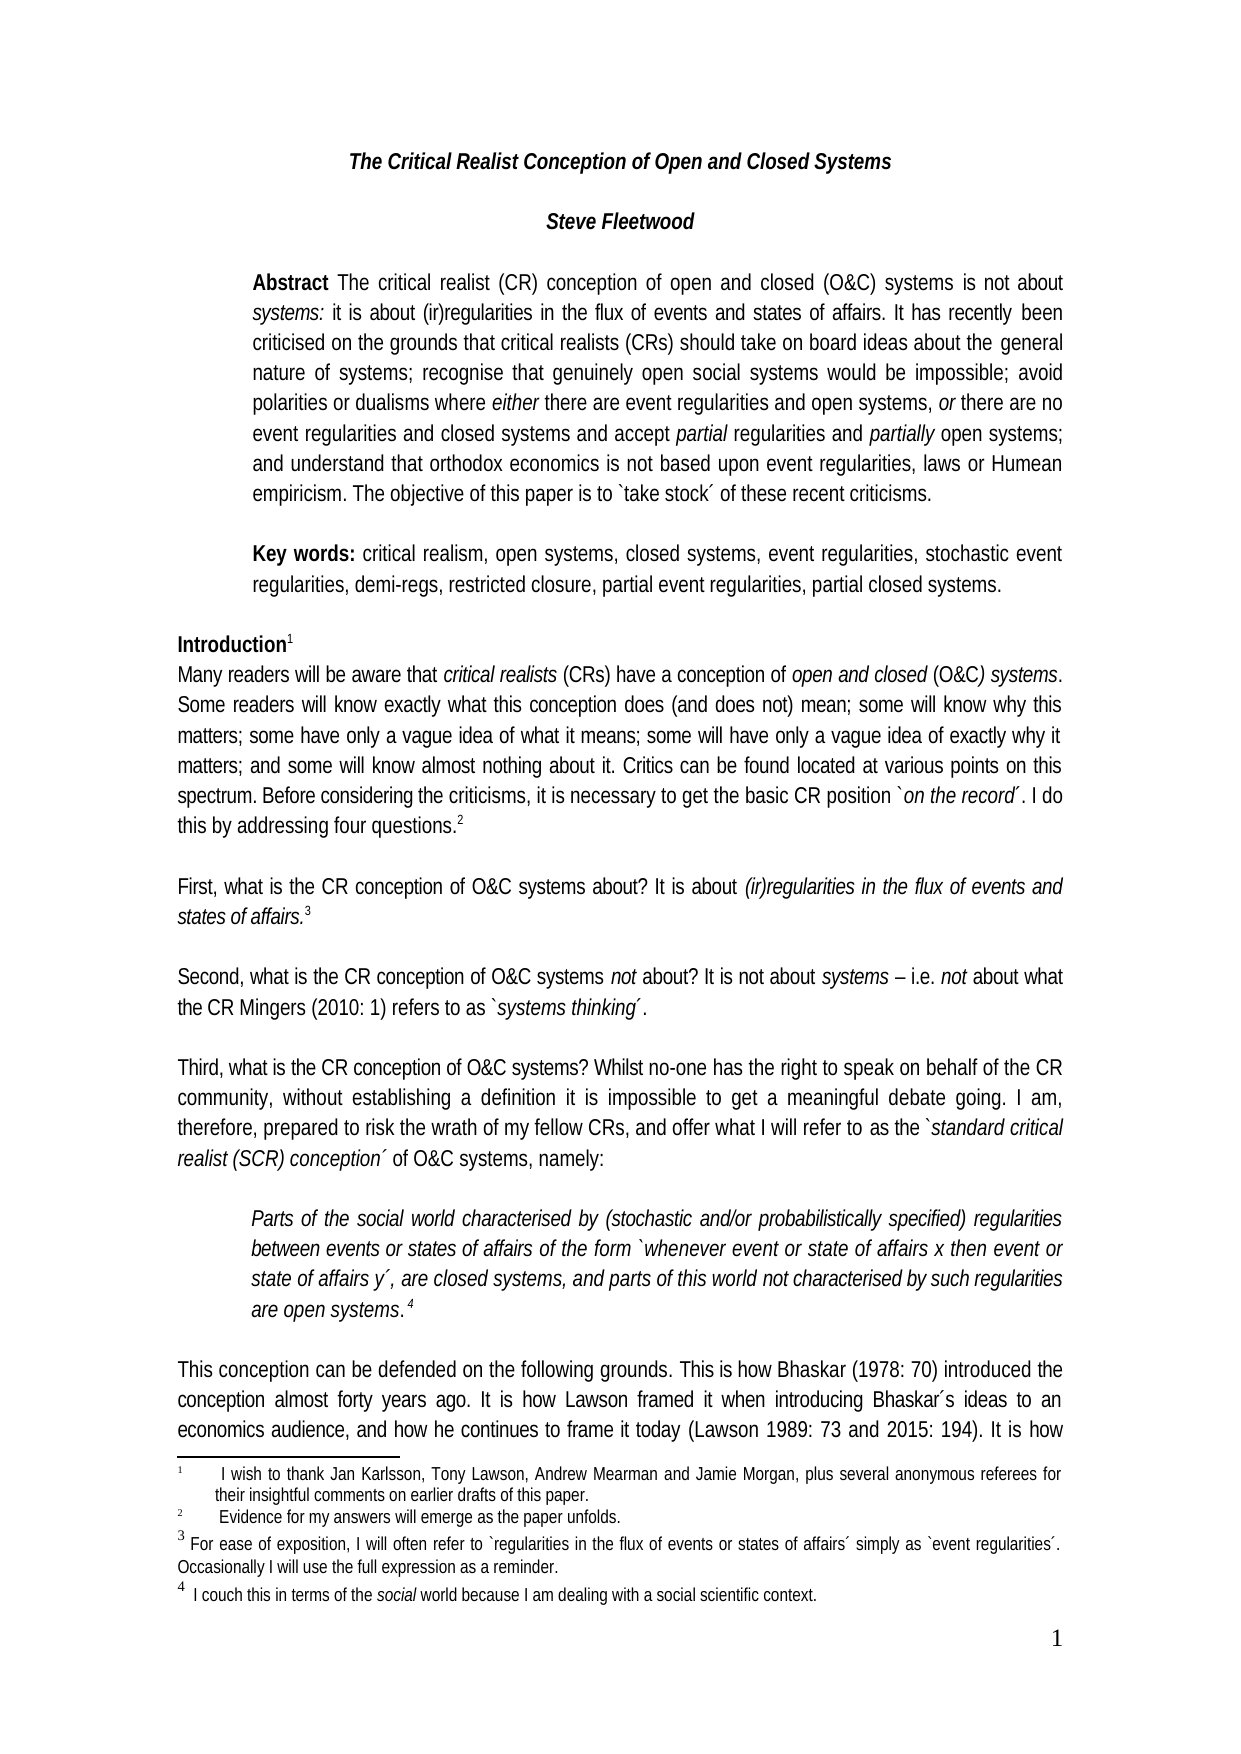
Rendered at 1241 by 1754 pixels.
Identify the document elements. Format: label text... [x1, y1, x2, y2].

text Key words: critical realism, open systems, closed systems, event regularities, stochastic event regularities, demi-regs, restricted closure, partial event regularities, partial closed systems. [252, 540, 1063, 597]
text Introduction [177, 631, 1063, 657]
text Third, what is the CR conception of O&C systems? Whilst no-one has the right to speak on behalf of the CR community, without establishing a definition it is impossible to get a meaningful debate going. I am, therefore, prepared to risk the wrath of my fellow CRs, and offer what I will refer to as the `standard critical realist (SCR) conception´ of O&C systems, namely: [177, 1054, 1063, 1171]
text First, what is the CR conception of O&C systems about? It is about (ir)regularities in the flux of events and states of affairs. [177, 873, 1063, 929]
text Many readers will be aware that critical realists (CRs) have a conception of open and closed (O&C) systems. Some readers will know exactly what this conception does (and does not) mean; some will know why this matters; some have only a vague idea of what it means; some will have only a vague idea of exactly why it matters; and some will know almost nothing about it. Critics can be found located at various points on this spectrum. Before considering the criticisms, it is necessary to get the basic CR position `on the record´. I do this by addressing four questions. [177, 661, 1063, 838]
text The Critical Realist Conception of Open and Closed Systems [177, 148, 1063, 174]
text Steve Fleetwood [177, 208, 1063, 234]
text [177, 1356, 1063, 1443]
text Abstract The critical realist (CR) conception of open and closed (O&C) systems is not about systems: it is about (ir)regularities in the flux of events and states of affairs. It has recently been criticised on the grounds that critical realists (CRs) should take on board ideas about the general nature of systems; recognise that genuinely open social systems would be impossible; avoid polarities or dualisms where either there are event regularities and open systems, or there are no event regularities and closed systems and accept partial regularities and partially open systems; and understand that orthodox economics is not based upon event regularities, laws or Humean empiricism. The objective of this paper is to `take stock´ of these recent criticisms. [252, 268, 1063, 506]
text Second, what is the CR conception of O&C systems not about? It is not about systems – i.e. not about what the CR Mingers (2010: 1) refers to as `systems thinking´. [177, 963, 1063, 1020]
text Parts of the social world characterised by (stochastic and/or probabilistically specified) regularities between events or states of affairs of the form `whenever event or state of affairs x then event or state of affairs y´, are closed systems, and parts of this world not characterised by such regularities are open systems. [251, 1205, 1063, 1322]
